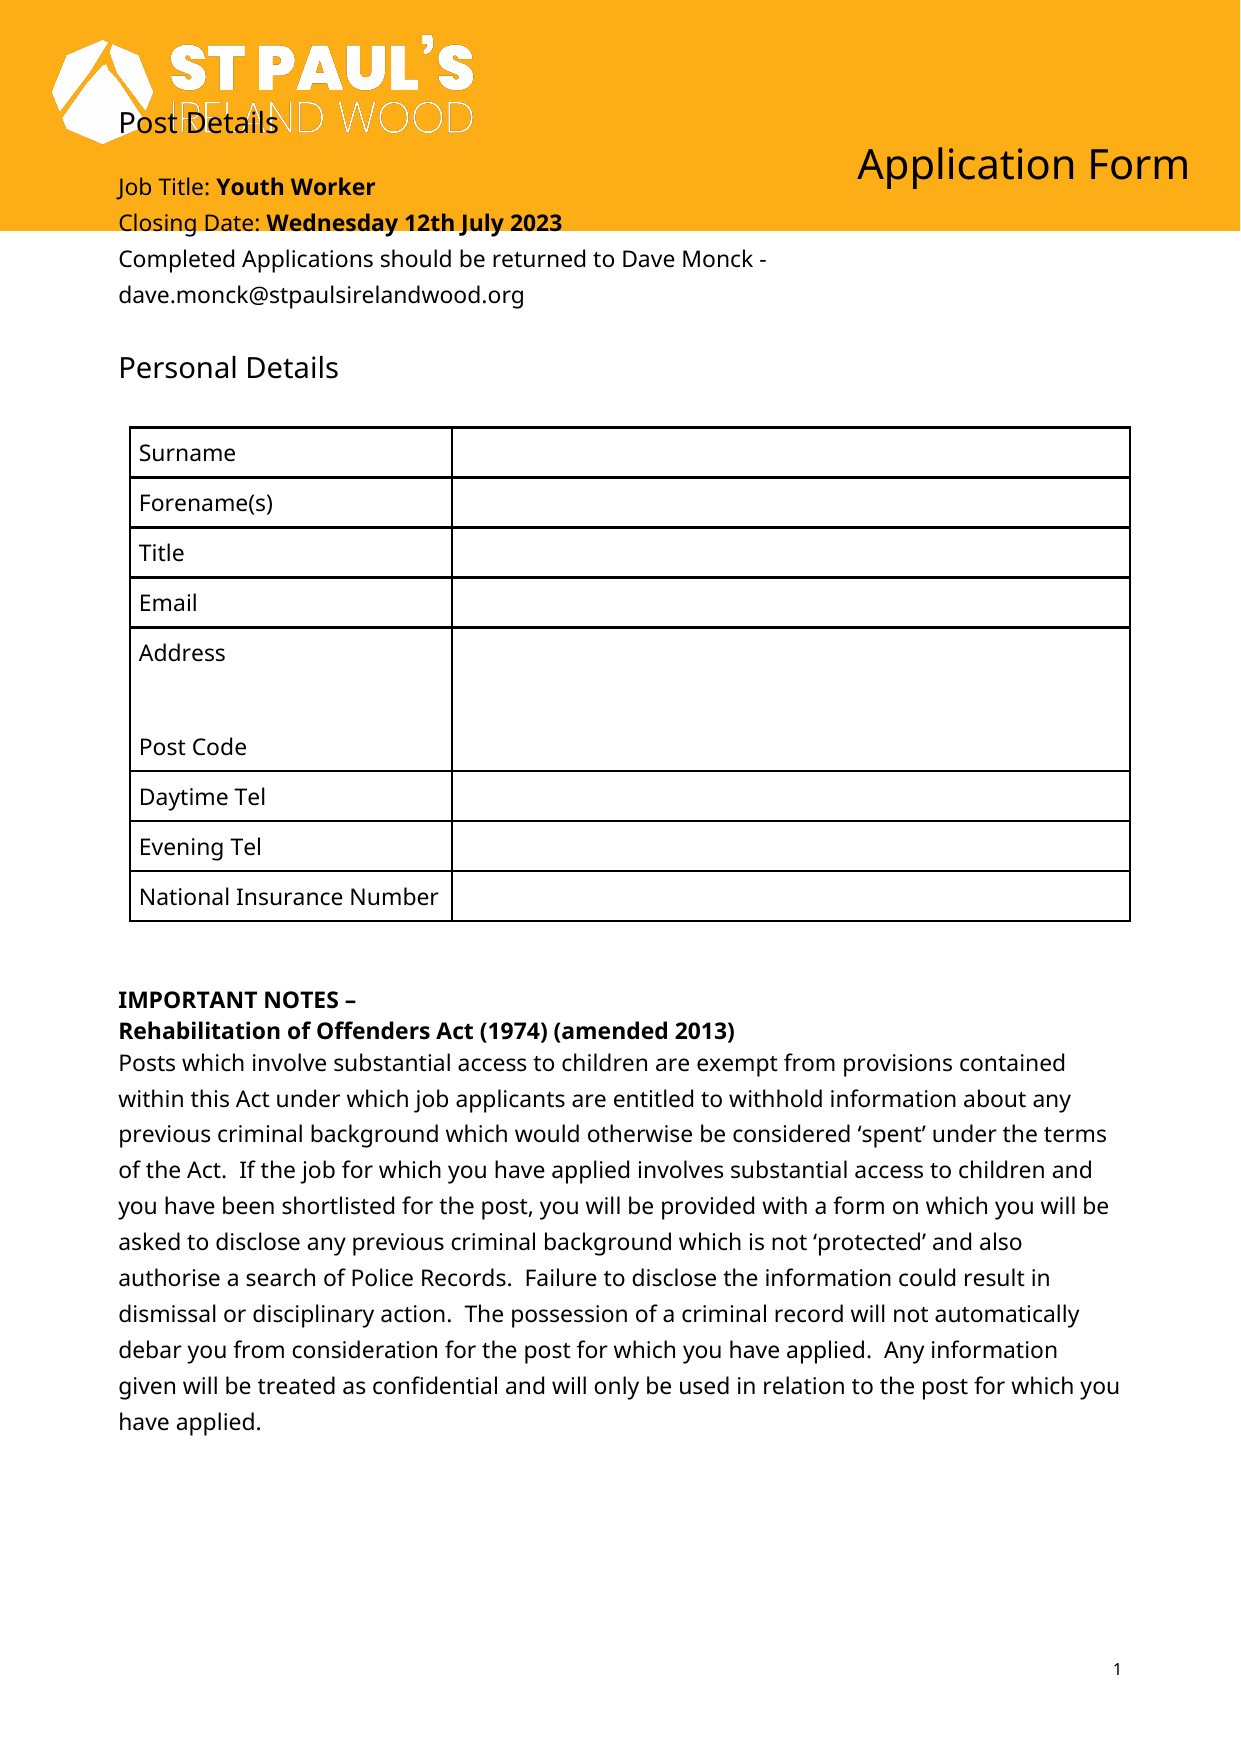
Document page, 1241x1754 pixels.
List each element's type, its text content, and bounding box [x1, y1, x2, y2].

table_cell [453, 629, 1129, 770]
text Post Details [118, 103, 1122, 142]
table_cell Daytime Tel [131, 772, 451, 820]
text Personal Details [118, 348, 1122, 387]
text Rehabilitation of Offenders Act (1974) (amended 2013) [118, 1015, 1122, 1047]
table_cell Title [131, 529, 451, 576]
table_cell [453, 479, 1129, 526]
table_header Surname [131, 429, 451, 476]
table_cell [453, 872, 1129, 920]
table_header [453, 429, 1129, 476]
table_cell Evening Tel [131, 822, 451, 870]
table_cell Address Post Code [131, 629, 451, 770]
text Posts which involve substantial access to children are exempt from provisions contained within this Act under which job applicants are entitled to withhold information about any previous criminal background which would otherwise be considered ‘spent’ under the terms of the Act. If the job for which you have applied involves substantial access to children and you have been shortlisted for the post, you will be provided with a form on which you will be asked to disclose any previous criminal background which is not ‘protected’ and also authorise a search of Police Records. Failure to disclose the information could result in dismissal or disciplinary action. The possession of a criminal record will not automatically debar you from consideration for the post for which you have applied. Any information given will be treated as confidential and will only be used in relation to the post for which you have applied. [118, 1047, 1122, 1437]
table_cell Forename(s) [131, 479, 451, 526]
text Job Title: Youth Worker [118, 171, 1122, 202]
table_cell [453, 579, 1129, 626]
table_cell National Insurance Number [131, 872, 451, 920]
table_cell [453, 529, 1129, 576]
text IMPORTANT NOTES – [118, 984, 1122, 1015]
text Completed Applications should be returned to Dave Monck - dave.monck@stpaulsirelandwood.org [118, 243, 1122, 310]
text Closing Date: Wednesday 12th July 2023 [118, 207, 1122, 238]
picture [44, 22, 483, 162]
table_cell Email [131, 579, 451, 626]
table_cell [453, 772, 1129, 820]
table_cell [453, 822, 1129, 870]
